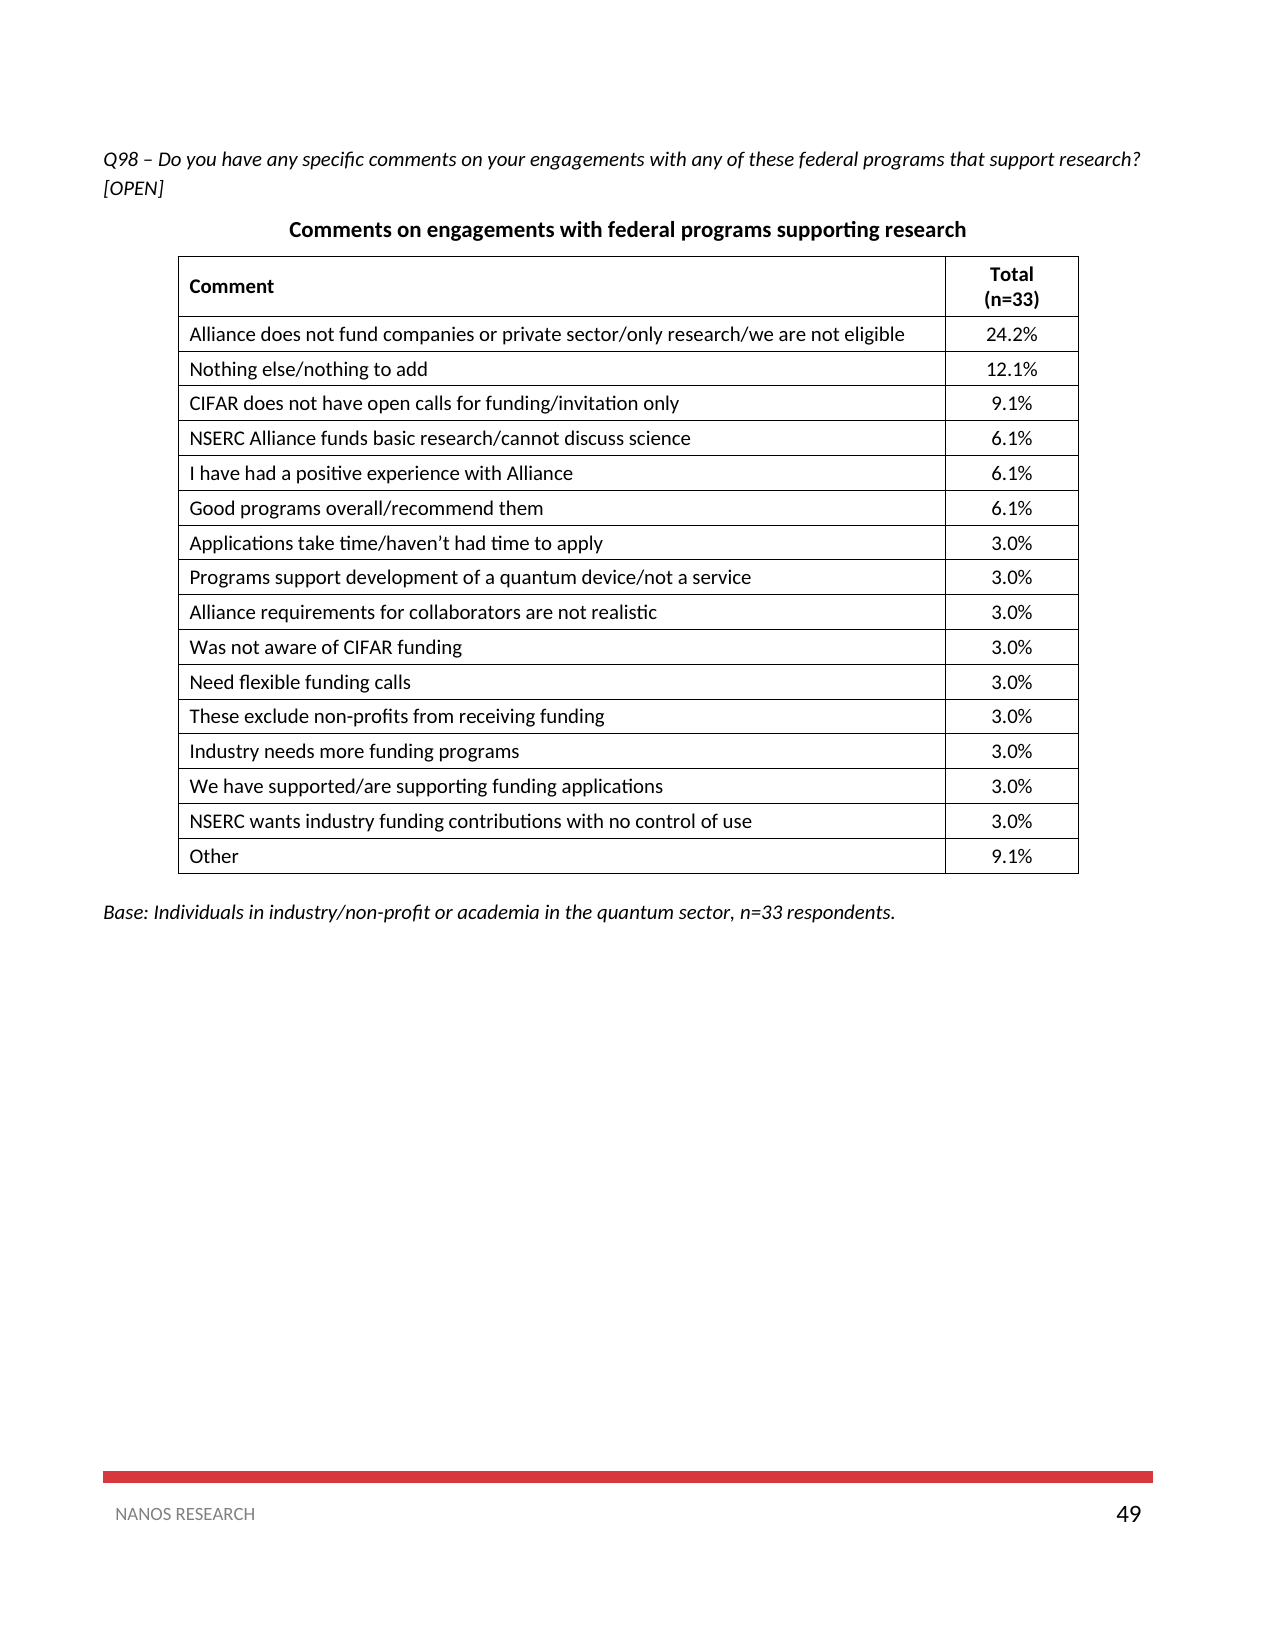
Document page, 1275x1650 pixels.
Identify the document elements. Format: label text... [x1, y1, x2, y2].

table_cell Alliance requirements for collaborators are not realistic [179, 595, 945, 629]
text Base: Individuals in industry/non-profit or academia in the quantum sector, n=33 respondents. [103, 899, 1153, 924]
table_cell CIFAR does not have open calls for funding/invitation only [179, 386, 945, 420]
table_header Comment [179, 257, 945, 316]
table_cell 3.0% [946, 665, 1078, 698]
table_cell 3.0% [946, 560, 1078, 594]
table_cell 3.0% [946, 595, 1078, 629]
table_cell 12.1% [946, 352, 1078, 385]
table_cell Industry needs more funding programs [179, 734, 945, 768]
table_cell 3.0% [946, 769, 1078, 803]
table_cell Alliance does not fund companies or private sector/only research/we are not eligible [179, 317, 945, 351]
table_cell Applications take time/haven’t had time to apply [179, 526, 945, 559]
table_cell 3.0% [946, 526, 1078, 559]
table_cell Was not aware of CIFAR funding [179, 630, 945, 664]
table_cell 3.0% [946, 630, 1078, 664]
text Q98 – Do you have any specific comments on your engagements with any of these federal programs that support research? [OPEN] [103, 143, 1153, 201]
text Comments on engagements with federal programs supporting research [103, 214, 1153, 243]
table_cell Nothing else/nothing to add [179, 352, 945, 385]
table_cell NSERC Alliance funds basic research/cannot discuss science [179, 421, 945, 455]
table_cell 3.0% [946, 700, 1078, 733]
table_cell Other [179, 839, 945, 872]
table_cell 9.1% [946, 839, 1078, 872]
table_cell Need flexible funding calls [179, 665, 945, 698]
table_cell I have had a positive experience with Alliance [179, 456, 945, 490]
table_cell Programs support development of a quantum device/not a service [179, 560, 945, 594]
table_cell NSERC wants industry funding contributions with no control of use [179, 804, 945, 838]
table_cell These exclude non-profits from receiving funding [179, 700, 945, 733]
table_cell 3.0% [946, 804, 1078, 838]
table_cell We have supported/are supporting funding applications [179, 769, 945, 803]
table_cell 6.1% [946, 421, 1078, 455]
table_cell 6.1% [946, 456, 1078, 490]
table_header Total (n=33) [946, 257, 1078, 316]
table_cell 6.1% [946, 491, 1078, 524]
table_cell 3.0% [946, 734, 1078, 768]
table_cell 9.1% [946, 386, 1078, 420]
table_cell Good programs overall/recommend them [179, 491, 945, 524]
table_cell 24.2% [946, 317, 1078, 351]
